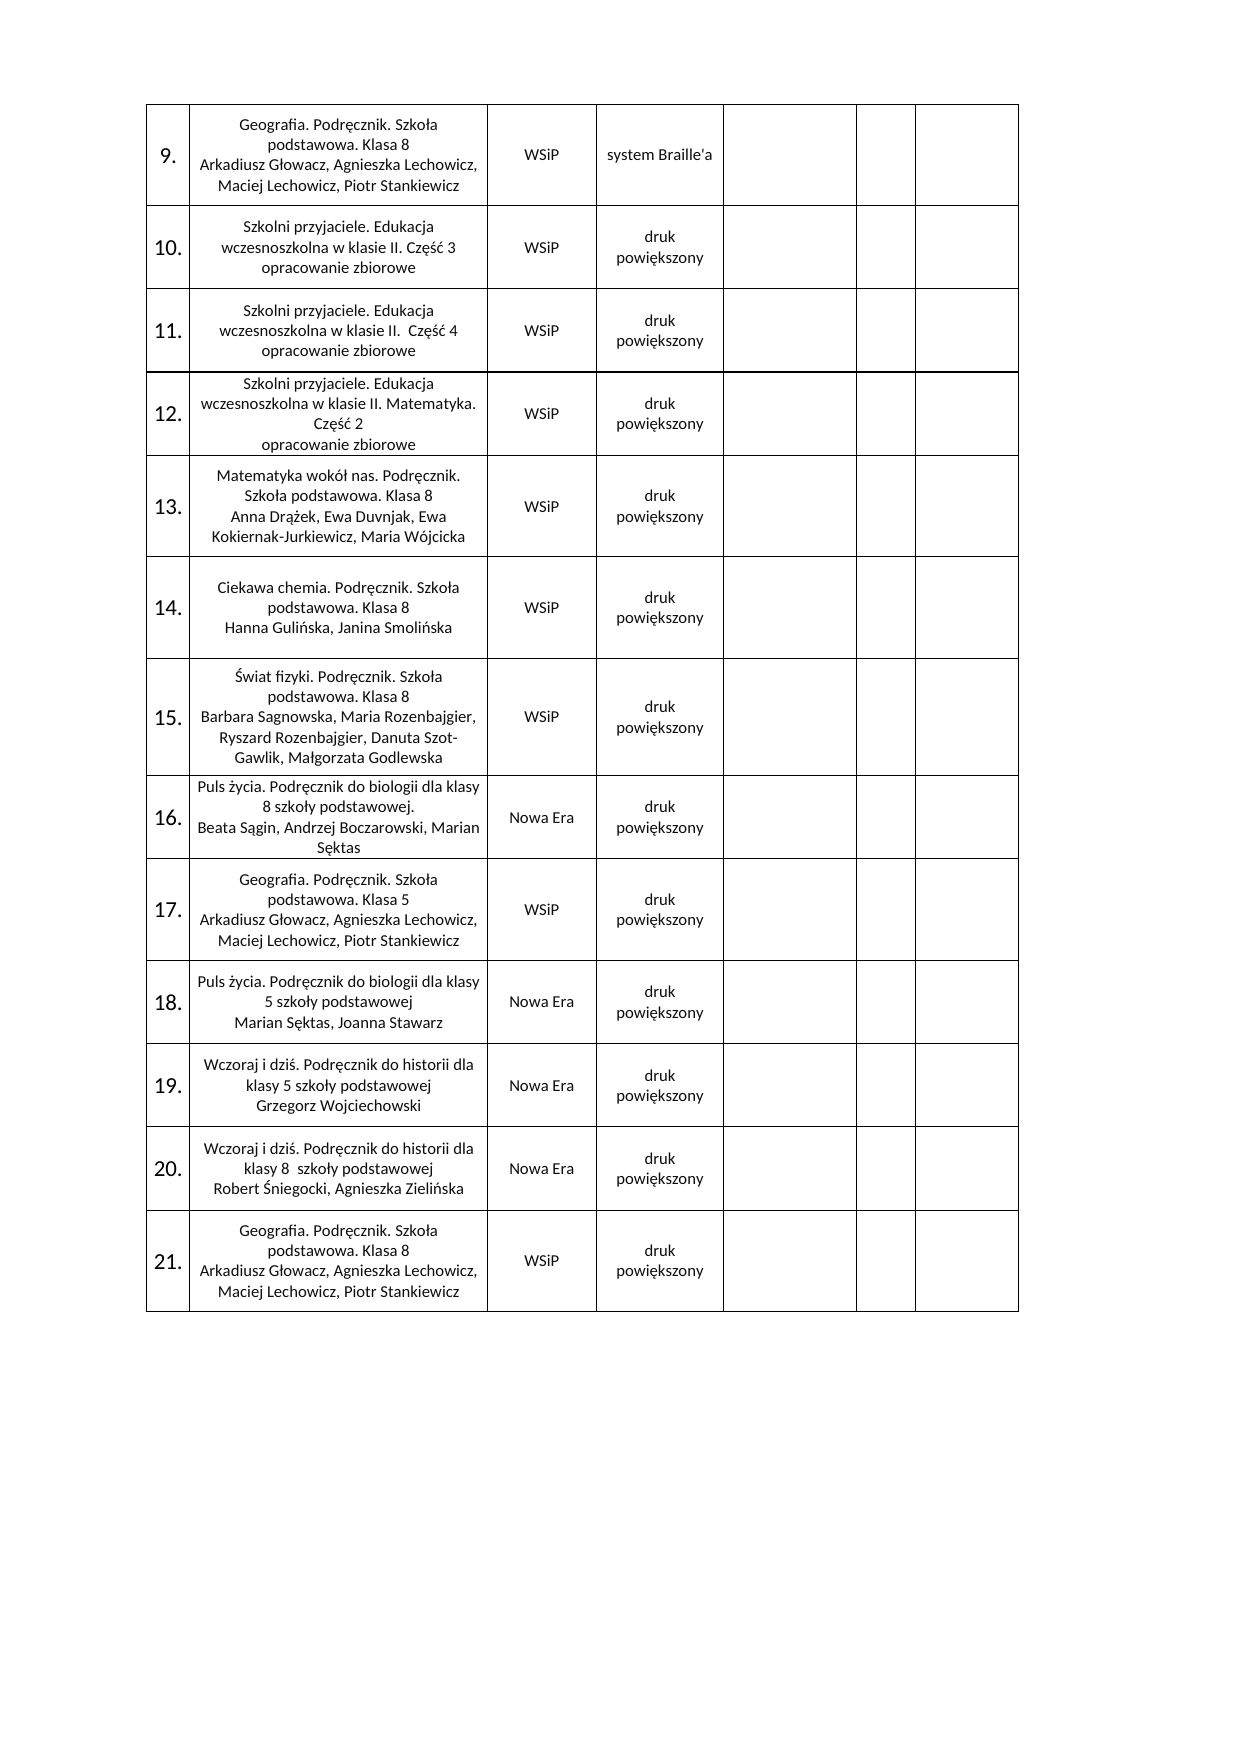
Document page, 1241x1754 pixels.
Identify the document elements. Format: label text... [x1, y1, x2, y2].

table_cell WSiP [488, 659, 596, 775]
table_cell 15. [147, 659, 189, 775]
table_cell druk powiększony [597, 206, 723, 288]
table_cell [857, 776, 915, 858]
table_cell WSiP [488, 557, 596, 658]
table_cell Puls życia. Podręcznik do biologii dla klasy 8 szkoły podstawowej. Beata Sągin, Andrzej Boczarowski, Marian Sęktas [190, 776, 487, 858]
table_cell Geografia. Podręcznik. Szkoła podstawowa. Klasa 8 Arkadiusz Głowacz, Agnieszka Lechowicz, Maciej Lechowicz, Piotr Stankiewicz [190, 105, 487, 205]
table_cell [857, 557, 915, 658]
table_cell 14. [147, 557, 189, 658]
table_cell 10. [147, 206, 189, 288]
table_cell [724, 859, 856, 960]
table_cell Geografia. Podręcznik. Szkoła podstawowa. Klasa 5 Arkadiusz Głowacz, Agnieszka Lechowicz, Maciej Lechowicz, Piotr Stankiewicz [190, 859, 487, 960]
table_cell Szkolni przyjaciele. Edukacja wczesnoszkolna w klasie II. Część 4 opracowanie zbiorowe [190, 289, 487, 371]
table_cell Wczoraj i dziś. Podręcznik do historii dla klasy 8 szkoły podstawowej Robert Śniegocki, Agnieszka Zielińska [190, 1127, 487, 1209]
table_cell [916, 1127, 1018, 1209]
table_cell 18. [147, 961, 189, 1043]
table_cell [857, 105, 915, 205]
table_cell 16. [147, 776, 189, 858]
table_cell Świat fizyki. Podręcznik. Szkoła podstawowa. Klasa 8 Barbara Sagnowska, Maria Rozenbajgier, Ryszard Rozenbajgier, Danuta Szot-Gawlik, Małgorzata Godlewska [190, 659, 487, 775]
table_cell [916, 373, 1018, 455]
table_cell [724, 456, 856, 556]
table_cell 20. [147, 1127, 189, 1209]
table_cell [916, 289, 1018, 371]
table_cell system Braille'a [597, 105, 723, 205]
table_cell [857, 961, 915, 1043]
table_cell 21. [147, 1211, 189, 1311]
table_cell Szkolni przyjaciele. Edukacja wczesnoszkolna w klasie II. Część 3 opracowanie zbiorowe [190, 206, 487, 288]
table_cell druk powiększony [597, 1127, 723, 1209]
table_cell [857, 456, 915, 556]
table_cell [916, 456, 1018, 556]
table_cell Matematyka wokół nas. Podręcznik. Szkoła podstawowa. Klasa 8 Anna Drążek, Ewa Duvnjak, Ewa Kokiernak-Jurkiewicz, Maria Wójcicka [190, 456, 487, 556]
table_cell [724, 961, 856, 1043]
table_cell [916, 961, 1018, 1043]
table_cell [724, 1044, 856, 1126]
table_cell [724, 289, 856, 371]
table_cell [916, 1211, 1018, 1311]
table_cell Szkolni przyjaciele. Edukacja wczesnoszkolna w klasie II. Matematyka. Część 2 opracowanie zbiorowe [190, 373, 487, 455]
table_cell Nowa Era [488, 1127, 596, 1209]
table_cell [724, 1211, 856, 1311]
table_cell Ciekawa chemia. Podręcznik. Szkoła podstawowa. Klasa 8 Hanna Gulińska, Janina Smolińska [190, 557, 487, 658]
table_cell WSiP [488, 1211, 596, 1311]
table_cell [916, 659, 1018, 775]
table_cell [724, 206, 856, 288]
table_cell [857, 1044, 915, 1126]
table_cell [857, 373, 915, 455]
table_cell [857, 206, 915, 288]
table_cell [857, 1127, 915, 1209]
table_cell WSiP [488, 206, 596, 288]
table_cell 19. [147, 1044, 189, 1126]
table_cell druk powiększony [597, 1044, 723, 1126]
table_cell 11. [147, 289, 189, 371]
table_cell druk powiększony [597, 1211, 723, 1311]
table_cell [724, 557, 856, 658]
table_cell 12. [147, 373, 189, 455]
table_cell 9. [147, 105, 189, 205]
table_cell [916, 557, 1018, 658]
table_cell druk powiększony [597, 659, 723, 775]
table_cell [916, 1044, 1018, 1126]
table_cell WSiP [488, 456, 596, 556]
table_cell Geografia. Podręcznik. Szkoła podstawowa. Klasa 8 Arkadiusz Głowacz, Agnieszka Lechowicz, Maciej Lechowicz, Piotr Stankiewicz [190, 1211, 487, 1311]
table_cell [724, 105, 856, 205]
table_cell [916, 859, 1018, 960]
table_cell [916, 776, 1018, 858]
table_cell 13. [147, 456, 189, 556]
table_cell [857, 289, 915, 371]
table_cell 17. [147, 859, 189, 960]
table_cell [857, 859, 915, 960]
table_cell Nowa Era [488, 961, 596, 1043]
table_cell Puls życia. Podręcznik do biologii dla klasy 5 szkoły podstawowej Marian Sęktas, Joanna Stawarz [190, 961, 487, 1043]
table_cell [724, 659, 856, 775]
table_cell Nowa Era [488, 776, 596, 858]
table_cell [857, 659, 915, 775]
table_cell Wczoraj i dziś. Podręcznik do historii dla klasy 5 szkoły podstawowej Grzegorz Wojciechowski [190, 1044, 487, 1126]
table_cell druk powiększony [597, 373, 723, 455]
table_cell druk powiększony [597, 859, 723, 960]
table_cell druk powiększony [597, 557, 723, 658]
table_cell [724, 1127, 856, 1209]
table_cell [916, 206, 1018, 288]
table_cell Nowa Era [488, 1044, 596, 1126]
table_cell [724, 776, 856, 858]
table_cell druk powiększony [597, 961, 723, 1043]
table_cell WSiP [488, 289, 596, 371]
table_cell WSiP [488, 859, 596, 960]
table_cell WSiP [488, 373, 596, 455]
table_cell druk powiększony [597, 776, 723, 858]
table_cell [916, 105, 1018, 205]
table_cell druk powiększony [597, 289, 723, 371]
table_cell [724, 373, 856, 455]
table_cell [857, 1211, 915, 1311]
table_cell WSiP [488, 105, 596, 205]
table_cell druk powiększony [597, 456, 723, 556]
